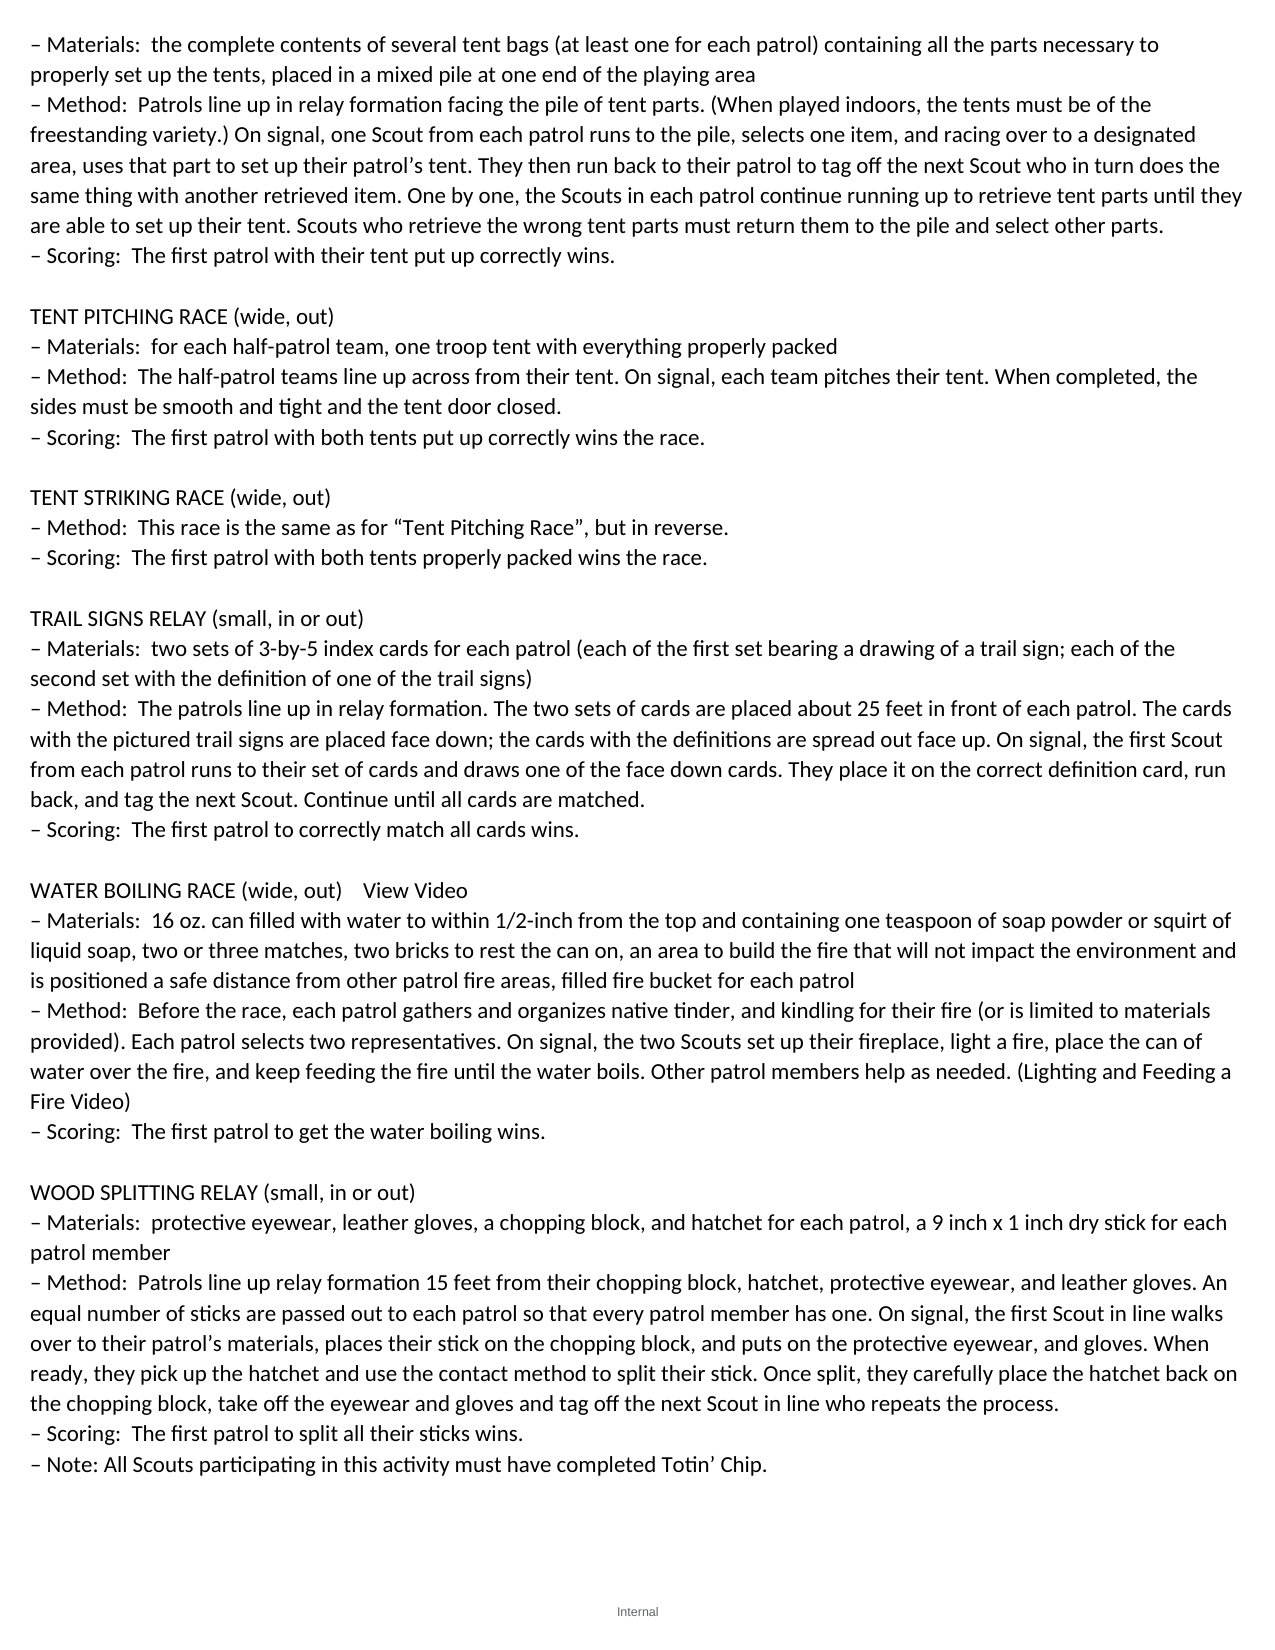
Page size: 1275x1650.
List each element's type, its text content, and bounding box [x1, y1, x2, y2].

text – Materials: for each half-patrol team, one troop tent with everything properly packed [30, 332, 1245, 360]
text – Materials: two sets of 3-by-5 index cards for each patrol (each of the first set bearing a drawing of a trail sign; each of the second set with the definition of one of the trail signs) [30, 634, 1245, 692]
text – Method: Before the race, each patrol gathers and organizes native tinder, and kindling for their fire (or is limited to materials provided). Each patrol selects two representatives. On signal, the two Scouts set up their fireplace, light a fire, place the can of water over the fire, and keep feeding the fire until the water boils. Other patrol members help as needed. (Lighting and Feeding a Fire Video) [30, 997, 1245, 1115]
text WATER BOILING RACE (wide, out) View Video [30, 876, 1245, 904]
text – Materials: 16 oz. can filled with water to within 1/2-inch from the top and containing one teaspoon of soap powder or squirt of liquid soap, two or three matches, two bricks to rest the can on, an area to build the fire that will not impact the environment and is positioned a safe distance from other patrol fire areas, filled fire bucket for each patrol [30, 906, 1245, 994]
text – Method: Patrols line up in relay formation facing the pile of tent parts. (When played indoors, the tents must be of the freestanding variety.) On signal, one Scout from each patrol runs to the pile, selects one item, and racing over to a designated area, uses that part to set up their patrol’s tent. They then run back to their patrol to tag off the next Scout who in turn does the same thing with another retrieved item. One by one, the Scouts in each patrol continue running up to retrieve tent parts until they are able to set up their tent. Scouts who retrieve the wrong tent parts must return them to the pile and select other parts. [30, 90, 1245, 239]
text – Method: This race is the same as for “Tent Pitching Race”, but in reverse. [30, 513, 1245, 541]
text – Scoring: The first patrol with both tents put up correctly wins the race. [30, 423, 1245, 451]
text – Scoring: The first patrol to split all their sticks wins. [30, 1419, 1245, 1448]
text TENT STRIKING RACE (wide, out) [30, 483, 1245, 511]
text – Scoring: The first patrol with their tent put up correctly wins. [30, 241, 1245, 269]
text – Scoring: The first patrol to correctly match all cards wins. [30, 815, 1245, 843]
text – Materials: the complete contents of several tent bags (at least one for each patrol) containing all the parts necessary to properly set up the tents, placed in a mixed pile at one end of the playing area [30, 30, 1245, 88]
text – Method: The patrols line up in relay formation. The two sets of cards are placed about 25 feet in front of each patrol. The cards with the pictured trail signs are placed face down; the cards with the definitions are spread out face up. On signal, the first Scout from each patrol runs to their set of cards and draws one of the face down cards. They place it on the correct definition card, run back, and tag the next Scout. Continue until all cards are matched. [30, 694, 1245, 813]
text – Note: All Scouts participating in this activity must have completed Totin’ Chip. [30, 1450, 1245, 1478]
text – Materials: protective eyewear, leather gloves, a chopping block, and hatchet for each patrol, a 9 inch x 1 inch dry stick for each patrol member [30, 1208, 1245, 1266]
text – Scoring: The first patrol to get the water boiling wins. [30, 1117, 1245, 1146]
text WOOD SPLITTING RELAY (small, in or out) [30, 1178, 1245, 1206]
text TENT PITCHING RACE (wide, out) [30, 302, 1245, 330]
text – Scoring: The first patrol with both tents properly packed wins the race. [30, 543, 1245, 572]
text – Method: The half-patrol teams line up across from their tent. On signal, each team pitches their tent. When completed, the sides must be smooth and tight and the tent door closed. [30, 362, 1245, 421]
text – Method: Patrols line up relay formation 15 feet from their chopping block, hatchet, protective eyewear, and leather gloves. An equal number of sticks are passed out to each patrol so that every patrol member has one. On signal, the first Scout in line walks over to their patrol’s materials, places their stick on the chopping block, and puts on the protective eyewear, and gloves. When ready, they pick up the hatchet and use the contact method to split their stick. Once split, they carefully place the hatchet back on the chopping block, take off the eyewear and gloves and tag off the next Scout in line who repeats the process. [30, 1268, 1245, 1417]
text TRAIL SIGNS RELAY (small, in or out) [30, 604, 1245, 632]
